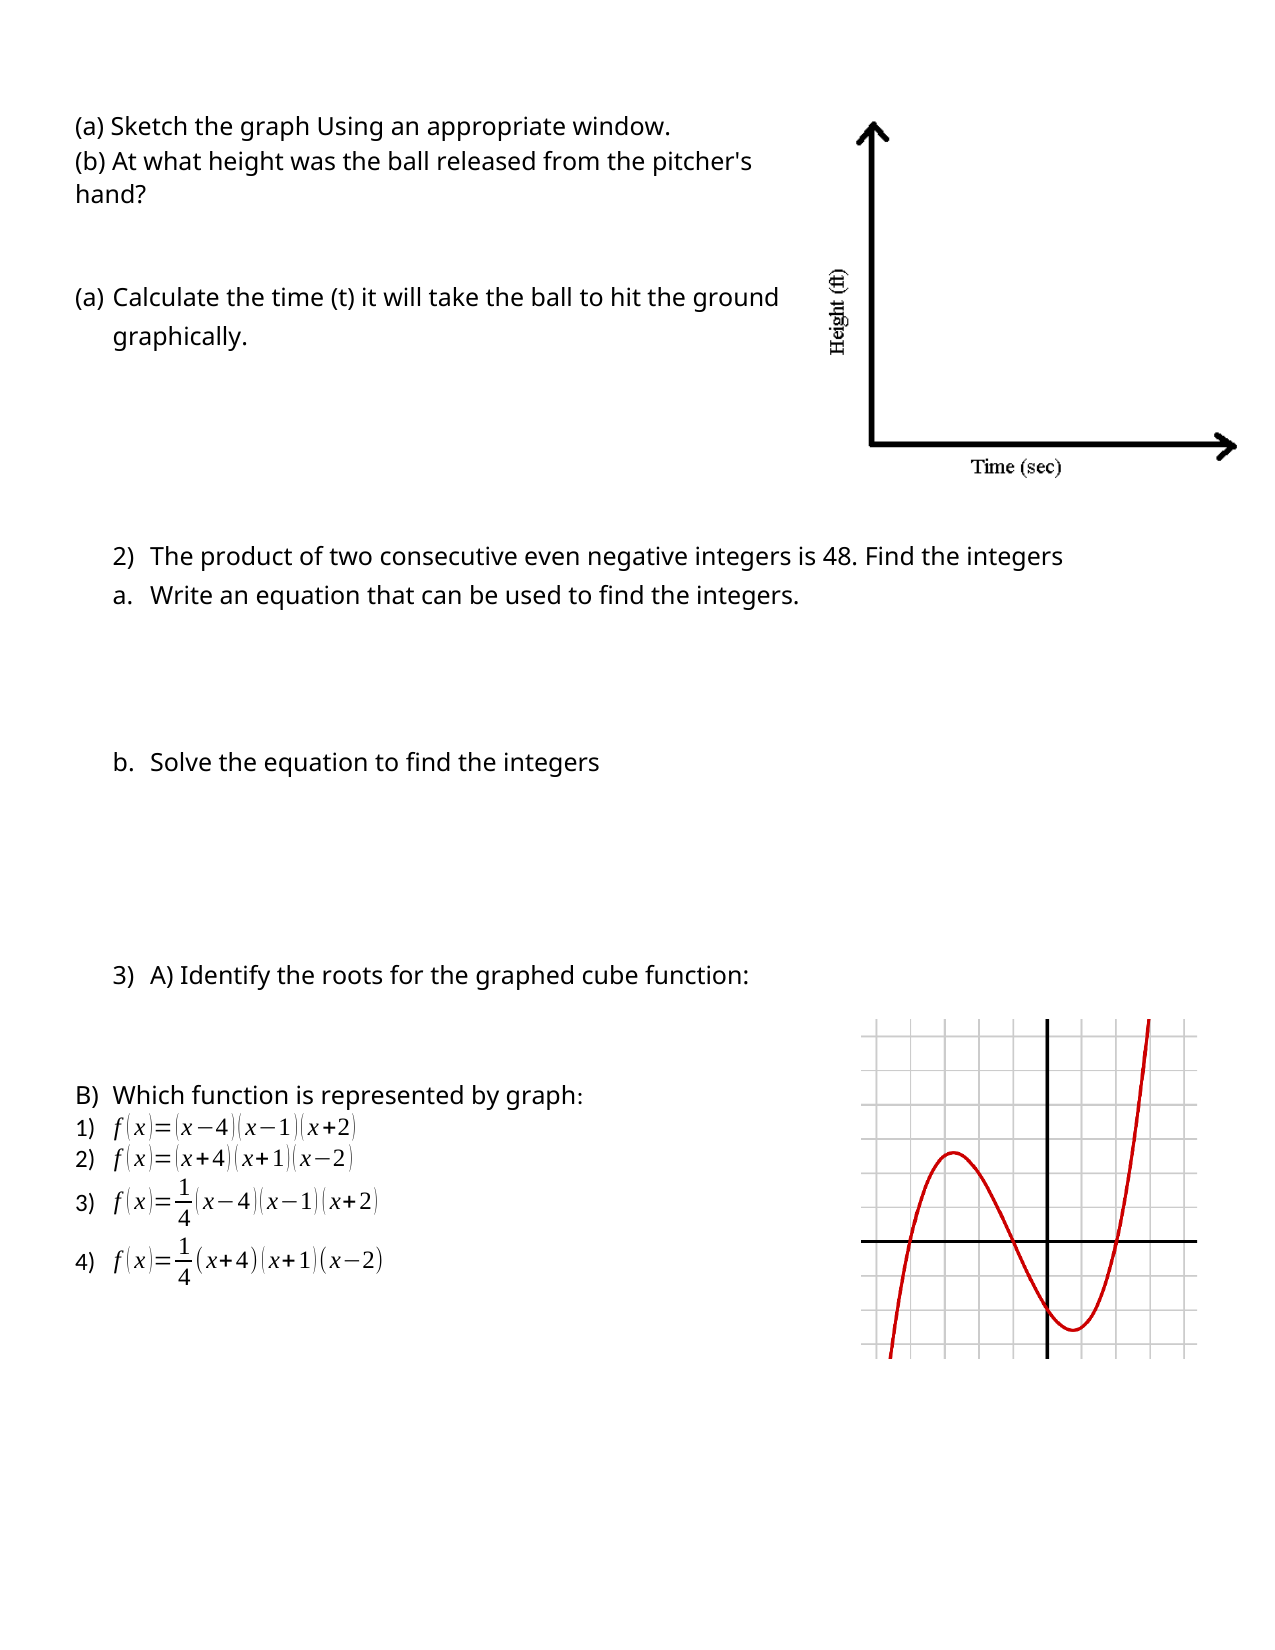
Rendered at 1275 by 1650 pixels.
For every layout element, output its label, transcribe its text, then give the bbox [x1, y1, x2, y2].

list The product of two consecutive even negative integers is 48. Find the integers [112, 538, 1200, 572]
list Write an equation that can be used to find the integers. [112, 577, 1200, 611]
text (a) Sketch the graph Using an appropriate window. [75, 109, 1200, 143]
list A) Identify the roots for the graphed cube function: [112, 958, 1200, 992]
text (b) At what height was the ball released from the pitcher's hand? [75, 143, 812, 211]
picture [812, 110, 1250, 481]
list Solve the equation to find the integers [112, 744, 1200, 778]
list Which function is represented by graph: [75, 1078, 859, 1112]
list Calculate the time (t) it will take the ball to hit the ground graphically. [75, 279, 812, 353]
picture [859, 1019, 1197, 1357]
